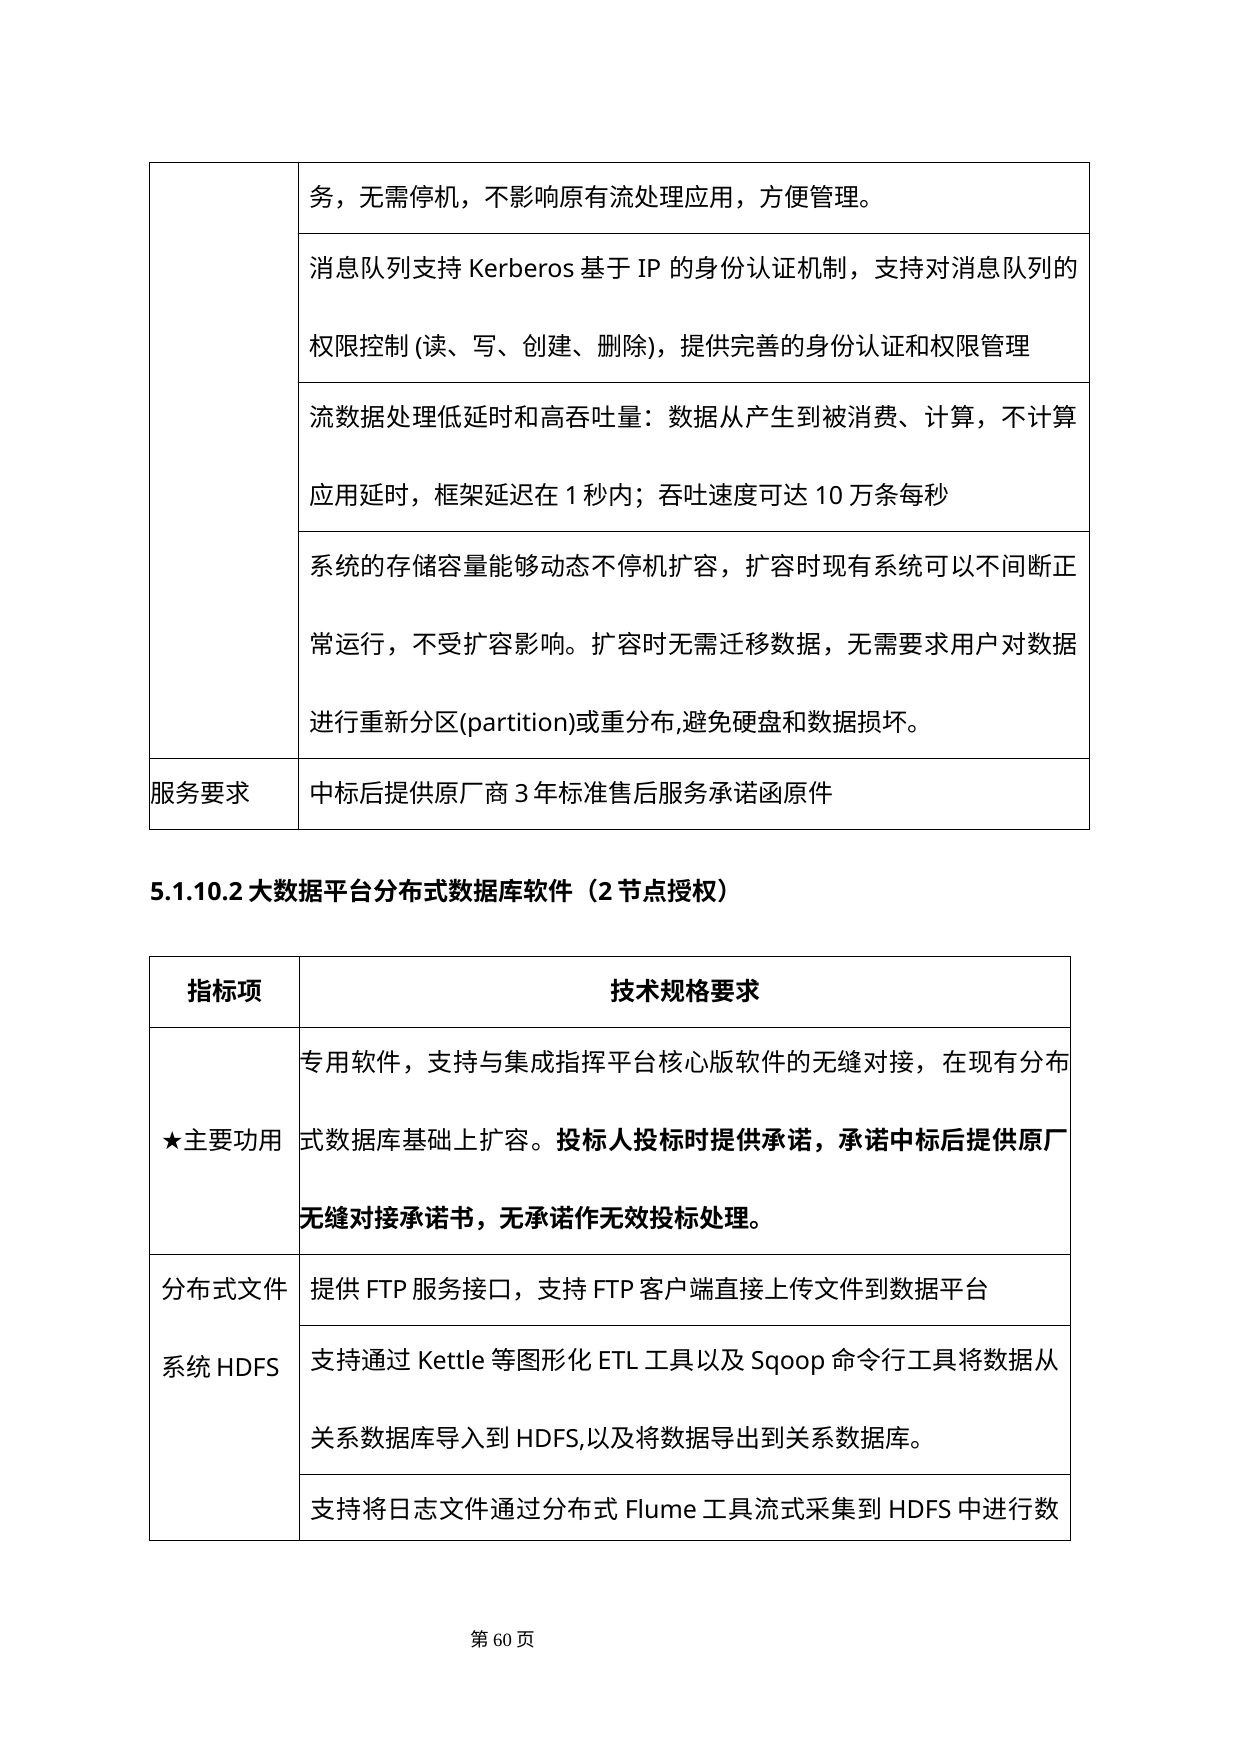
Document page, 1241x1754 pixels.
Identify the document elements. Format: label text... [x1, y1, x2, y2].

table_cell ★主要功用 [150, 1028, 299, 1254]
table_cell 专用软件，支持与集成指挥平台核心版软件的无缝对接，在现有分布式数据库基础上扩容。投标人投标时提供承诺，承诺中标后提供原厂无缝对接承诺书，无承诺作无效投标处理。 [300, 1028, 1070, 1254]
table_cell 分布式文件系统HDFS [150, 1255, 299, 1540]
table_cell 中标后提供原厂商3年标准售后服务承诺函原件 [299, 759, 1089, 829]
table_cell 服务要求 [150, 759, 298, 829]
table_cell 系统的存储容量能够动态不停机扩容，扩容时现有系统可以不间断正常运行，不受扩容影响。扩容时无需迁移数据，无需要求用户对数据进行重新分区(partition)或重分布,避免硬盘和数据损坏。 [299, 532, 1089, 758]
subtitle 5.1.10.2大数据平台分布式数据库软件（2节点授权） [150, 857, 1090, 922]
table_cell 提供FTP服务接口，支持FTP客户端直接上传文件到数据平台 [300, 1255, 1070, 1325]
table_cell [299, 163, 1089, 233]
table_header 技术规格要求 [300, 957, 1070, 1027]
table_cell 支持通过Kettle等图形化ETL工具以及Sqoop命令行工具将数据从关系数据库导入到HDFS,以及将数据导出到关系数据库。 [300, 1326, 1070, 1474]
table_cell 流数据处理低延时和高吞吐量：数据从产生到被消费、计算，不计算应用延时，框架延迟在1秒内；吞吐速度可达 10 万条每秒 [299, 383, 1089, 531]
table_cell 消息队列支持Kerberos基于 IP 的身份认证机制，支持对消息队列的权限控制 (读、写、创建、删除)，提供完善的身份认证和权限管理 [299, 234, 1089, 382]
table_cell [300, 1475, 1070, 1540]
table_header 指标项 [150, 957, 299, 1027]
